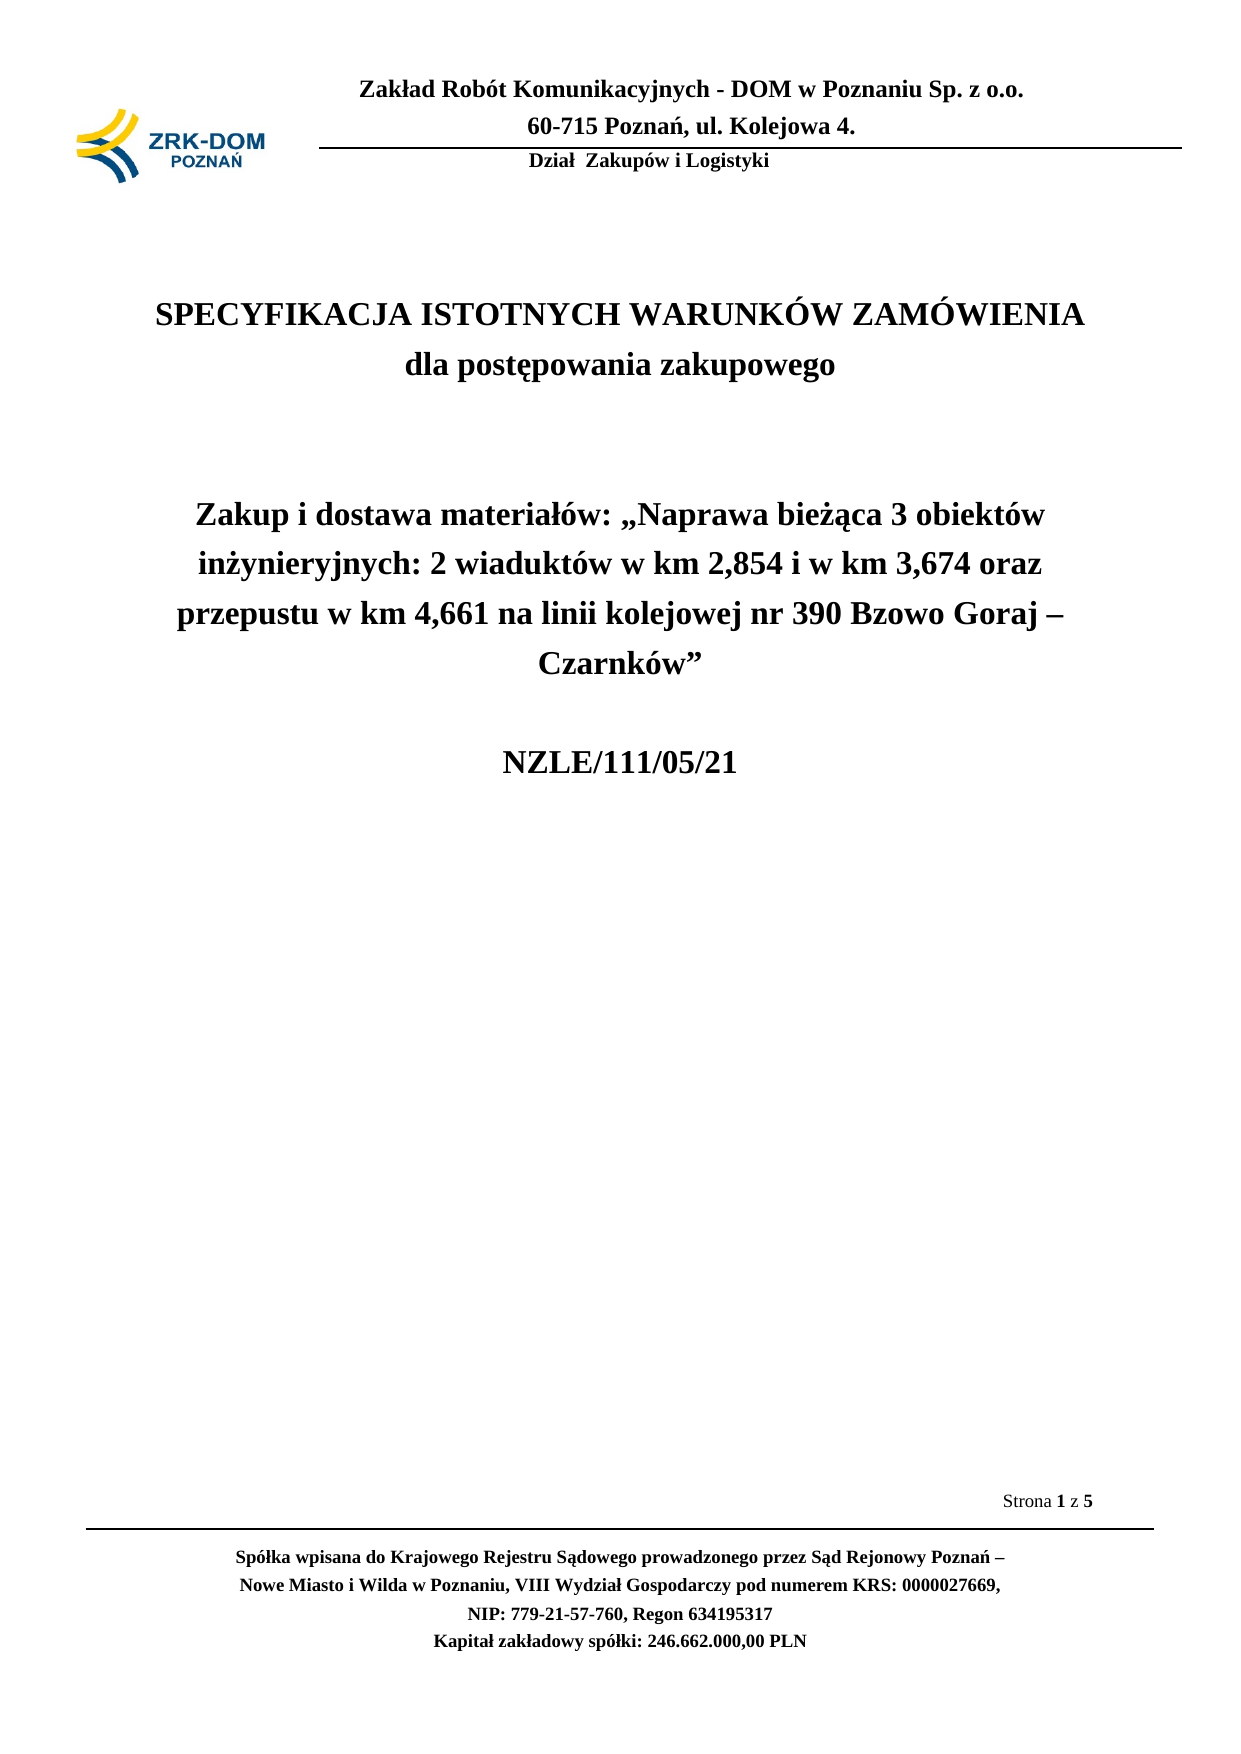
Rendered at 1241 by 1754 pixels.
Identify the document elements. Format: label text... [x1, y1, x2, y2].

text NZLE/111/05/21 [148, 743, 1093, 781]
text Zakup i dostawa materiałów: „Naprawa bieżąca 3 obiektów inżynieryjnych: 2 wiaduktów w km 2,854 i w km 3,674 oraz przepustu w km 4,661 na linii kolejowej nr 390 Bzowo Goraj – Czarnków” [148, 494, 1093, 682]
picture [61, 92, 277, 196]
text SPECYFIKACJA ISTOTNYCH WARUNKÓW ZAMÓWIENIA [148, 295, 1093, 333]
text dla postępowania zakupowego [148, 344, 1093, 383]
